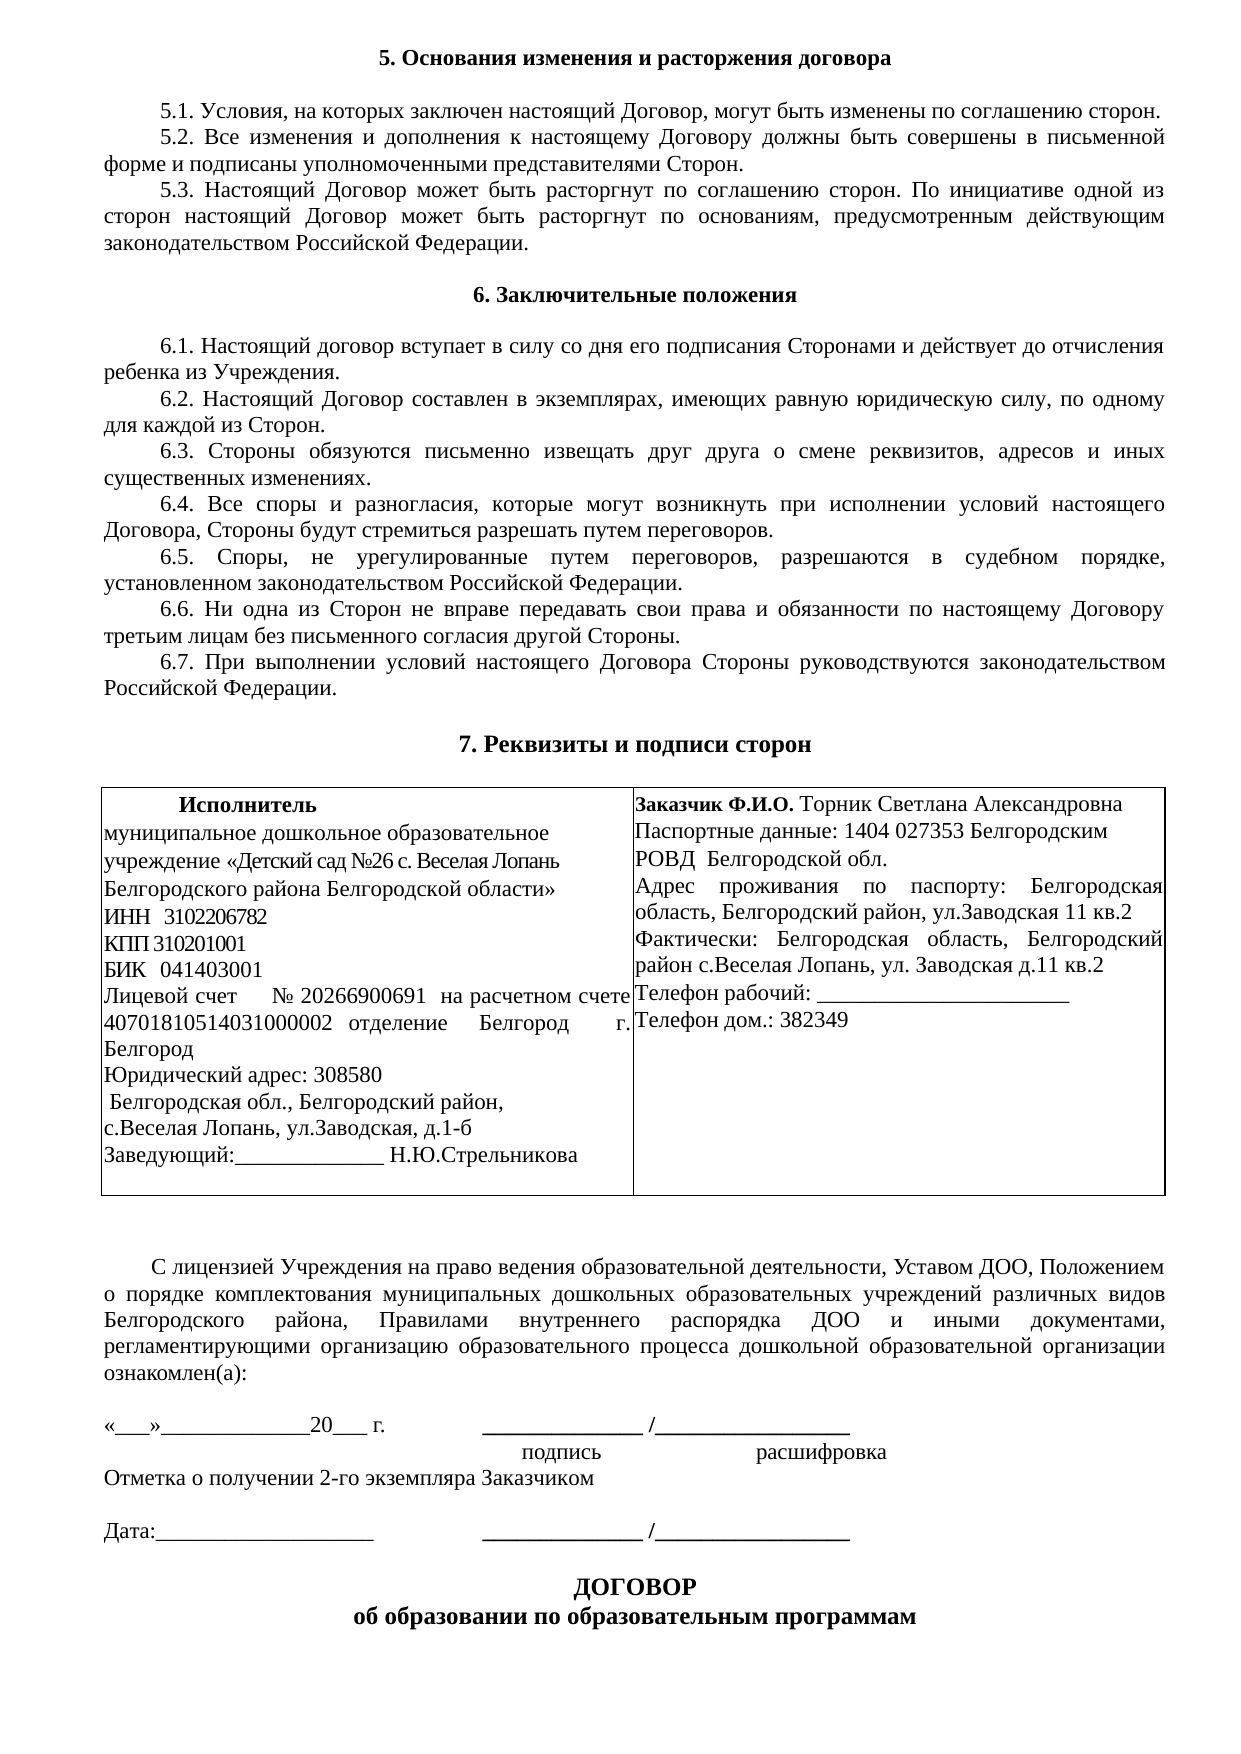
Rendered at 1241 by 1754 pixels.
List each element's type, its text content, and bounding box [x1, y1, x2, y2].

text подпись расшифровка [103, 1438, 1167, 1464]
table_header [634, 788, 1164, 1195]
text 5.3. Настоящий Договор может быть расторгнут по соглашению сторон. По инициативе одной из сторон настоящий Договор может быть расторгнут по основаниям, предусмотренным действующим законодательством Российской Федерации. [103, 176, 1167, 255]
text С лицензией Учреждения на право ведения образовательной деятельности, Уставом ДОО, Положением о порядке комплектования муниципальных дошкольных образовательных учреждений различных видов Белгородского района, Правилами внутреннего распорядка ДОО и иными документами, регламентирующими организацию образовательного процесса дошкольной образовательной организации ознакомлен(а): [103, 1253, 1167, 1385]
text Дата:___________________ ______________ /_________________ [103, 1517, 1167, 1543]
text 5.2. Все изменения и дополнения к настоящему Договору должны быть совершены в письменной форме и подписаны уполномоченными представителями Сторон. [103, 123, 1167, 176]
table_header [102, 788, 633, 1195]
text 5. Основания изменения и расторжения договора [103, 44, 1167, 71]
text 5.1. Условия, на которых заключен настоящий Договор, могут быть изменены по соглашению сторон. [103, 97, 1167, 123]
text 6.1. Настоящий договор вступает в силу со дня его подписания Сторонами и действует до отчисления ребенка из Учреждения. [102, 332, 1167, 384]
text об образовании по образовательным программам [103, 1601, 1167, 1629]
text ДОГОВОР [103, 1572, 1167, 1601]
text 6.4. Все споры и разногласия, которые могут возникнуть при исполнении условий настоящего Договора, Стороны будут стремиться разрешать путем переговоров. [103, 490, 1167, 543]
text 6.3. Стороны обязуются письменно извещать друг друга о смене реквизитов, адресов и иных существенных изменениях. [103, 437, 1167, 490]
text 6.7. При выполнении условий настоящего Договора Стороны руководствуются законодательством Российской Федерации. [103, 648, 1167, 701]
text 6.5. Споры, не урегулированные путем переговоров, разрешаются в судебном порядке, установленном законодательством Российской Федерации. [103, 543, 1167, 595]
text Отметка о получении 2-го экземпляра Заказчиком [103, 1464, 1167, 1491]
text 6.6. Ни одна из Сторон не вправе передавать свои права и обязанности по настоящему Договору третьим лицам без письменного согласия другой Стороны. [103, 595, 1167, 648]
text 7. Реквизиты и подписи сторон [103, 729, 1167, 758]
text 6. Заключительные положения [103, 282, 1167, 308]
text 6.2. Настоящий Договор составлен в экземплярах, имеющих равную юридическую силу, по одному для каждой из Сторон. [103, 384, 1167, 437]
text «___»_____________20___ г. ______________ /_________________ [103, 1412, 1167, 1438]
